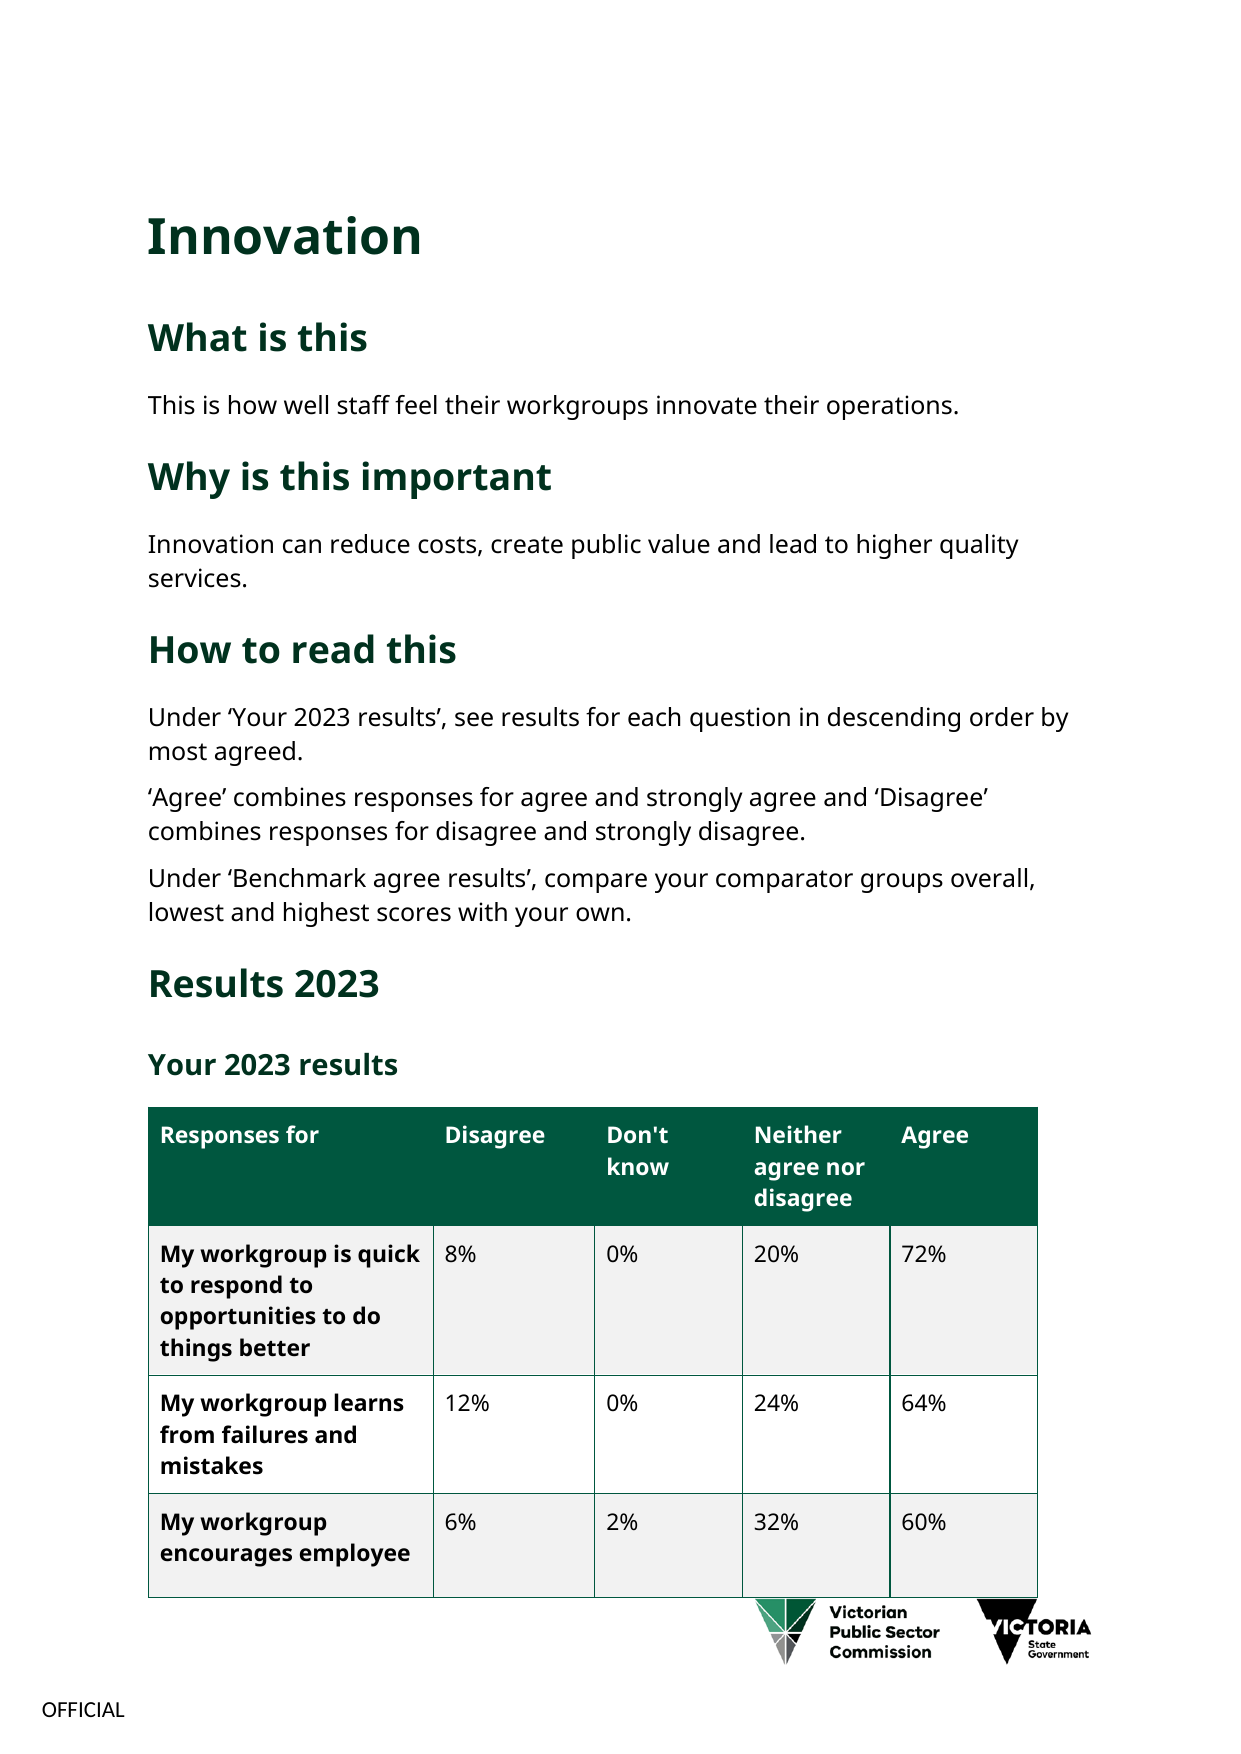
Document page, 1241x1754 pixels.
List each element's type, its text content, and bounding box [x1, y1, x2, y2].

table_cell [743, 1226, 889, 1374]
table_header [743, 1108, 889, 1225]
picture [754, 1598, 1093, 1666]
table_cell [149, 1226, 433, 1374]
subtitle How to read this [148, 624, 1092, 675]
subtitle Innovation [148, 201, 1092, 269]
subtitle What is this [148, 311, 1092, 362]
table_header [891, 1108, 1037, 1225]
text This is how well staff feel their workgroups innovate their operations. [148, 387, 1092, 421]
text Innovation can reduce costs, create public value and lead to higher quality services. [148, 526, 1092, 594]
subtitle Your 2023 results [148, 1044, 1092, 1084]
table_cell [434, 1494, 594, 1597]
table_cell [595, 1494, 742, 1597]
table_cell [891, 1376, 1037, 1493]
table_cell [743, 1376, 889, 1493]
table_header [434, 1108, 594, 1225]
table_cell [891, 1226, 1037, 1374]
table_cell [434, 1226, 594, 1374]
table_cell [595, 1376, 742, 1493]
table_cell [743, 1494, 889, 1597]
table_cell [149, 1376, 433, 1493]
subtitle Results 2023 [148, 958, 1092, 1009]
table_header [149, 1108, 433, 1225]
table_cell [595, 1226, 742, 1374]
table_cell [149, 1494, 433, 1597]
text Under ‘Your 2023 results’, see results for each question in descending order by most agreed. [148, 699, 1092, 768]
text ‘Agree’ combines responses for agree and strongly agree and ‘Disagree’ combines responses for disagree and strongly disagree. [148, 780, 1092, 848]
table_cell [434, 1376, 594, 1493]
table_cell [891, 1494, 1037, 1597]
subtitle Why is this important [148, 451, 1092, 502]
text Under ‘Benchmark agree results’, compare your comparator groups overall, lowest and highest scores with your own. [148, 861, 1092, 929]
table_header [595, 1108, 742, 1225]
